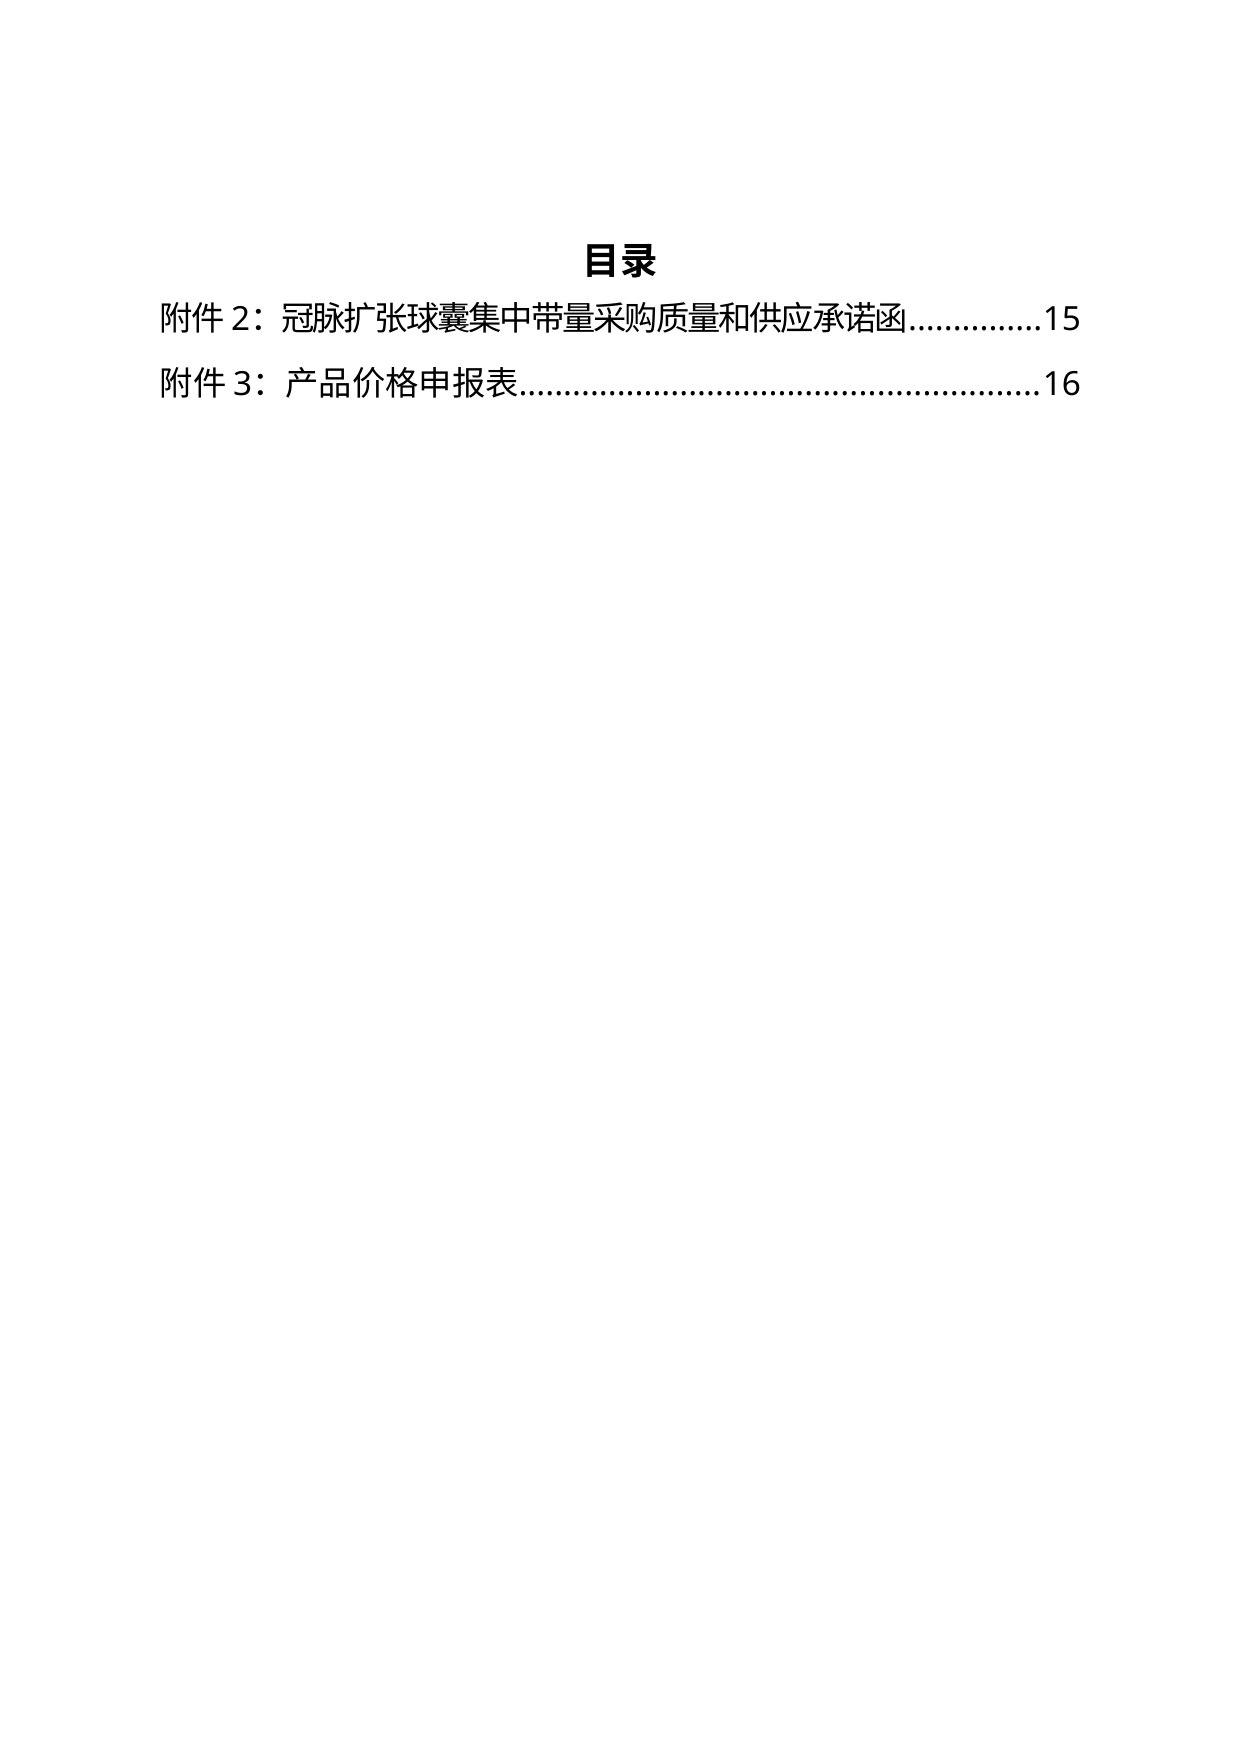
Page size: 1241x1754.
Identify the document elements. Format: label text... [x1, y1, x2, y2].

text 目录 [159, 227, 1081, 292]
text 附件2：冠脉扩张球囊集中带量采购质量和供应承诺函 15 [159, 292, 1081, 349]
text 附件3：产品价格申报表 16 [159, 349, 1081, 414]
